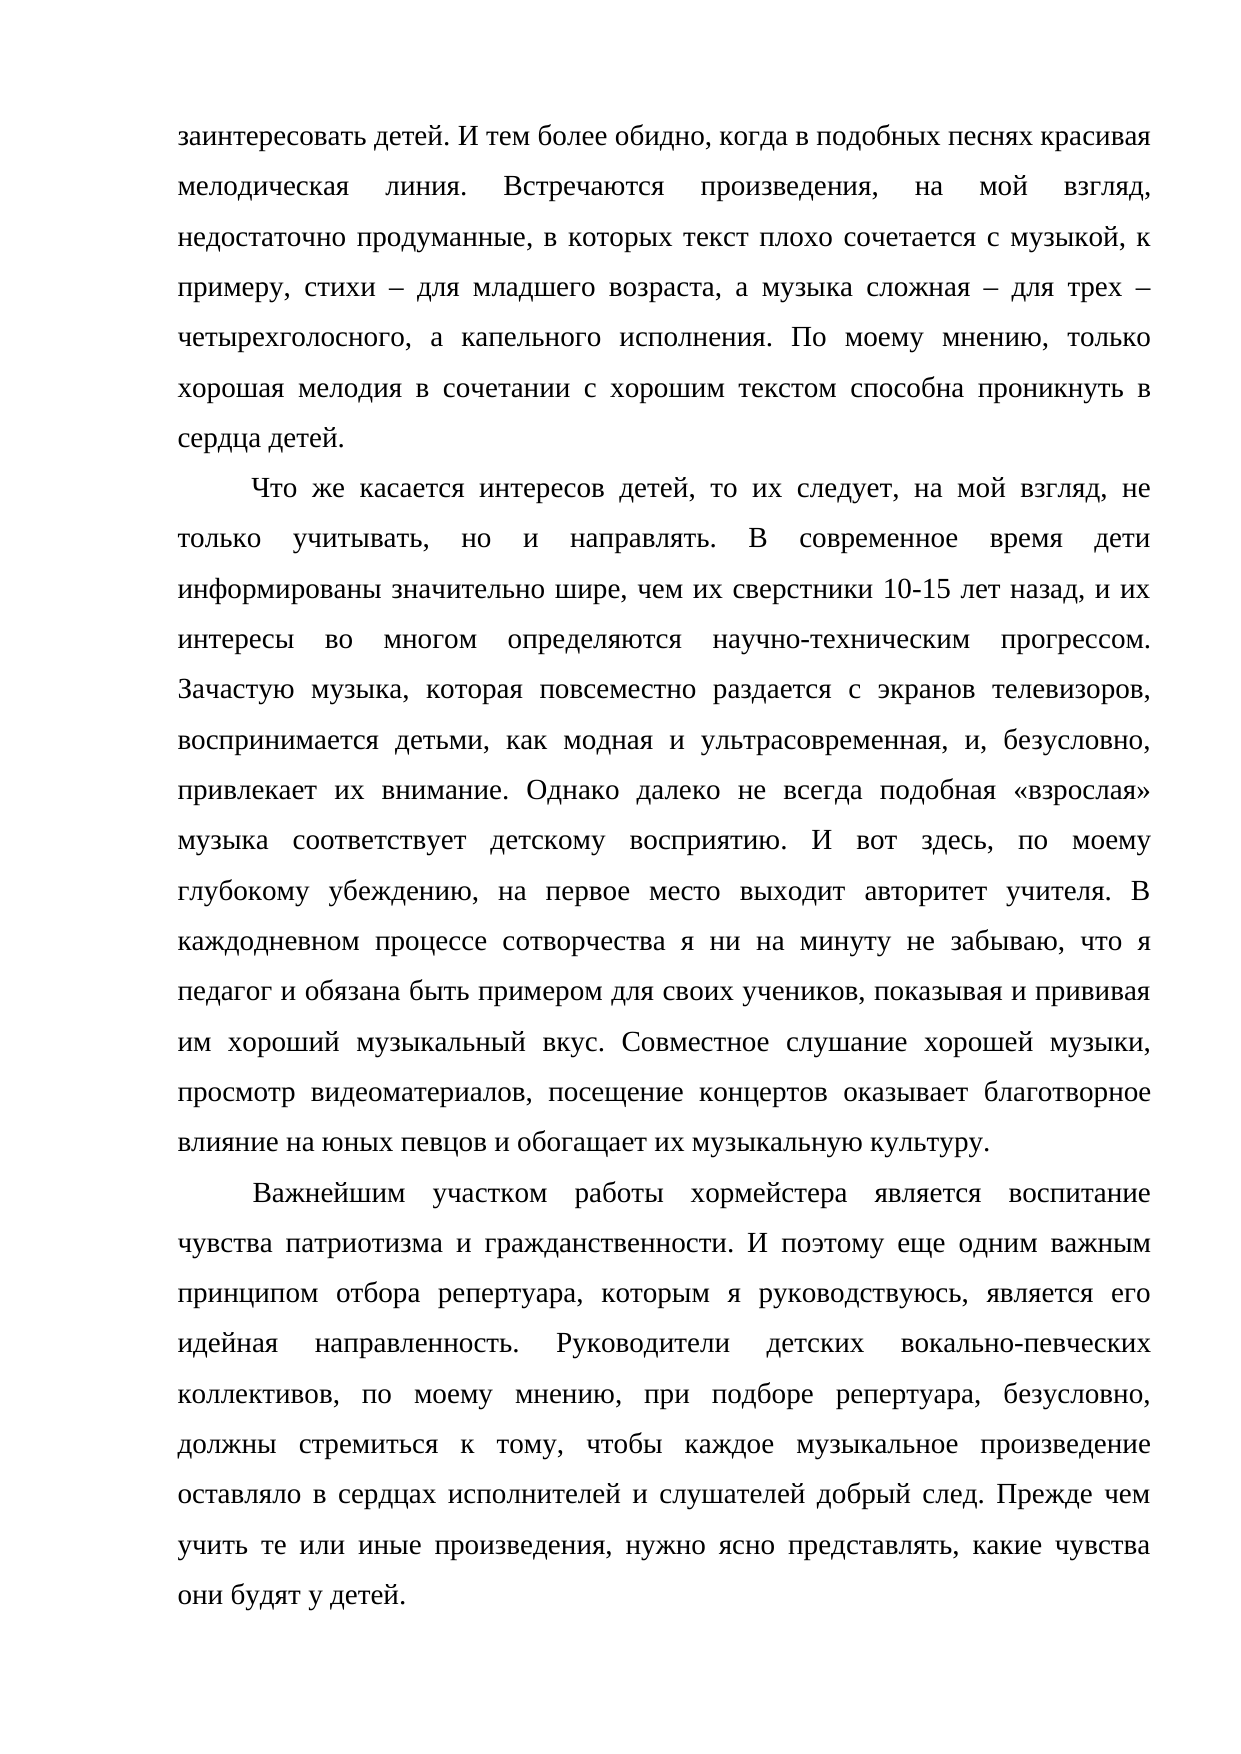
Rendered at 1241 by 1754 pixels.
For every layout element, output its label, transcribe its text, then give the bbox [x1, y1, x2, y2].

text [177, 118, 1152, 453]
text Что же касается интересов детей, то их следует, на мой взгляд, не только учитывать, но и направлять. В современное время дети информированы значительно шире, чем их сверстники 10-15 лет назад, и их интересы во многом определяются научно-техническим прогрессом. Зачастую музыка, которая повсеместно раздается с экранов телевизоров, воспринимается детьми, как модная и ультрасовременная, и, безусловно, привлекает их внимание. Однако далеко не всегда подобная «взрослая» музыка соответствует детскому восприятию. И вот здесь, по моему глубокому убеждению, на первое место выходит авторитет учителя. В каждодневном процессе сотворчества я ни на минуту не забываю, что я педагог и обязана быть примером для своих учеников, показывая и прививая им хороший музыкальный вкус. Совместное слушание хорошей музыки, просмотр видеоматериалов, посещение концертов оказывает благотворное влияние на юных певцов и обогащает их музыкальную культуру. [177, 470, 1152, 1158]
text Важнейшим участком работы хормейстера является воспитание чувства патриотизма и гражданственности. И поэтому еще одним важным принципом отбора репертуара, которым я руководствуюсь, является его идейная направленность. Руководители детских вокально-певческих коллективов, по моему мнению, при подборе репертуара, безусловно, должны стремиться к тому, чтобы каждое музыкальное произведение оставляло в сердцах исполнителей и слушателей добрый след. Прежде чем учить те или иные произведения, нужно ясно представлять, какие чувства они будят у детей. [177, 1175, 1152, 1611]
